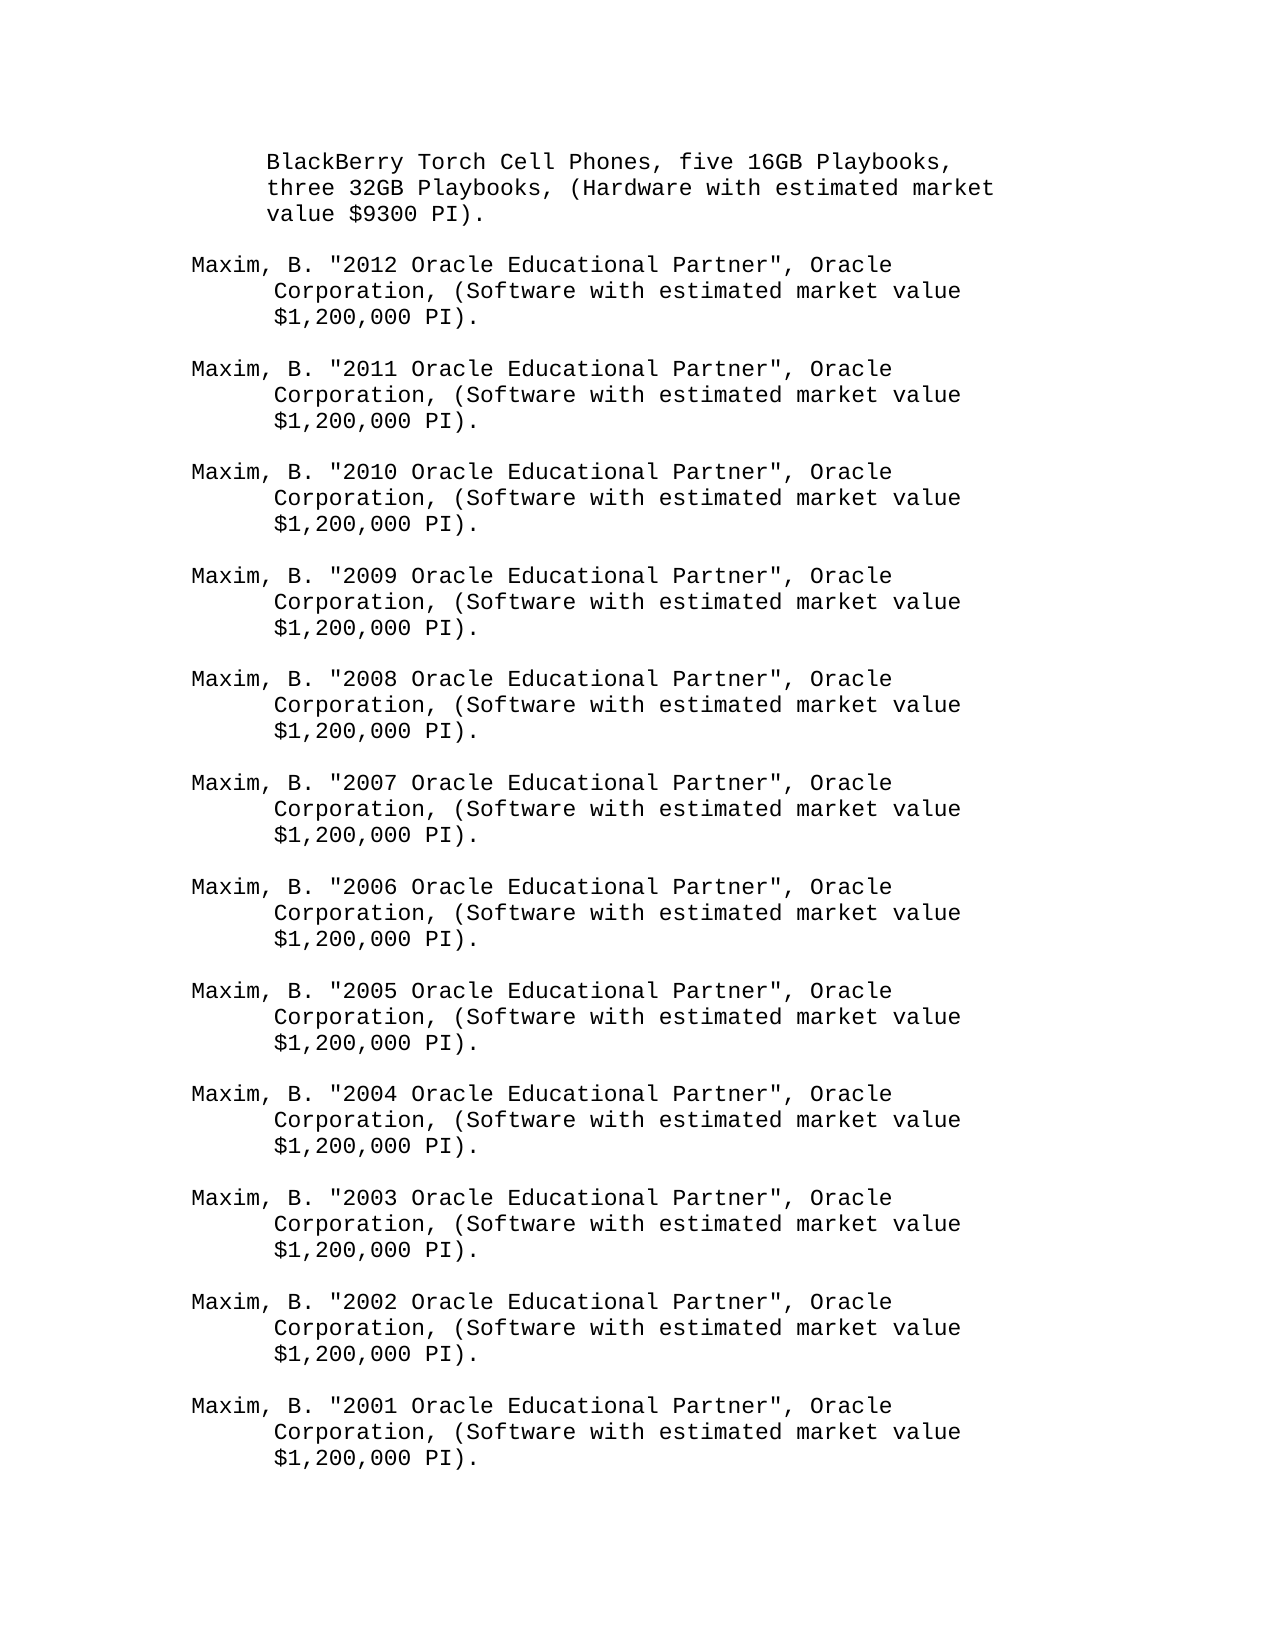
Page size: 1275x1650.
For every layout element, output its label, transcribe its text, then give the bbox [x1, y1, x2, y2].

text Maxim, B. "2010 Oracle Educational Partner", Oracle [150, 460, 1125, 486]
text $1,200,000 PI). [150, 1238, 1125, 1264]
text $1,200,000 PI). [150, 1446, 1125, 1472]
text Corporation, (Software with estimated market value [150, 1212, 1125, 1238]
text value $9300 PI). [150, 202, 1125, 228]
text $1,200,000 PI). [150, 1342, 1125, 1368]
text Maxim, B. "2009 Oracle Educational Partner", Oracle [150, 564, 1125, 590]
text Maxim, B. "2008 Oracle Educational Partner", Oracle [150, 668, 1125, 694]
text $1,200,000 PI). [150, 409, 1125, 435]
text Corporation, (Software with estimated market value [150, 383, 1125, 409]
text $1,200,000 PI). [150, 823, 1125, 849]
text Corporation, (Software with estimated market value [150, 1005, 1125, 1031]
text Corporation, (Software with estimated market value [150, 694, 1125, 720]
text $1,200,000 PI). [150, 1135, 1125, 1161]
text Maxim, B. "2011 Oracle Educational Partner", Oracle [150, 357, 1125, 383]
text $1,200,000 PI). [150, 512, 1125, 538]
text Corporation, (Software with estimated market value [150, 590, 1125, 616]
text $1,200,000 PI). [150, 306, 1125, 332]
text Corporation, (Software with estimated market value [150, 797, 1125, 823]
text Maxim, B. "2002 Oracle Educational Partner", Oracle [150, 1290, 1125, 1316]
text Corporation, (Software with estimated market value [150, 1109, 1125, 1135]
text three 32GB Playbooks, (Hardware with estimated market [150, 176, 1125, 202]
text Maxim, B. "2005 Oracle Educational Partner", Oracle [150, 979, 1125, 1005]
text Corporation, (Software with estimated market value [150, 1420, 1125, 1446]
text Maxim, B. "2001 Oracle Educational Partner", Oracle [150, 1394, 1125, 1420]
text Maxim, B. "2004 Oracle Educational Partner", Oracle [150, 1083, 1125, 1109]
text Corporation, (Software with estimated market value [150, 1316, 1125, 1342]
text Maxim, B. "2012 Oracle Educational Partner", Oracle [150, 254, 1125, 280]
text Corporation, (Software with estimated market value [150, 486, 1125, 512]
text $1,200,000 PI). [150, 1031, 1125, 1057]
text $1,200,000 PI). [150, 720, 1125, 746]
text Maxim, B. "2006 Oracle Educational Partner", Oracle [150, 875, 1125, 901]
text $1,200,000 PI). [150, 616, 1125, 642]
text Maxim, B. "2003 Oracle Educational Partner", Oracle [150, 1187, 1125, 1212]
text Corporation, (Software with estimated market value [150, 280, 1125, 306]
text Corporation, (Software with estimated market value [150, 901, 1125, 927]
text BlackBerry Torch Cell Phones, five 16GB Playbooks, [150, 150, 1125, 176]
text Maxim, B. "2007 Oracle Educational Partner", Oracle [150, 772, 1125, 797]
text $1,200,000 PI). [150, 927, 1125, 953]
